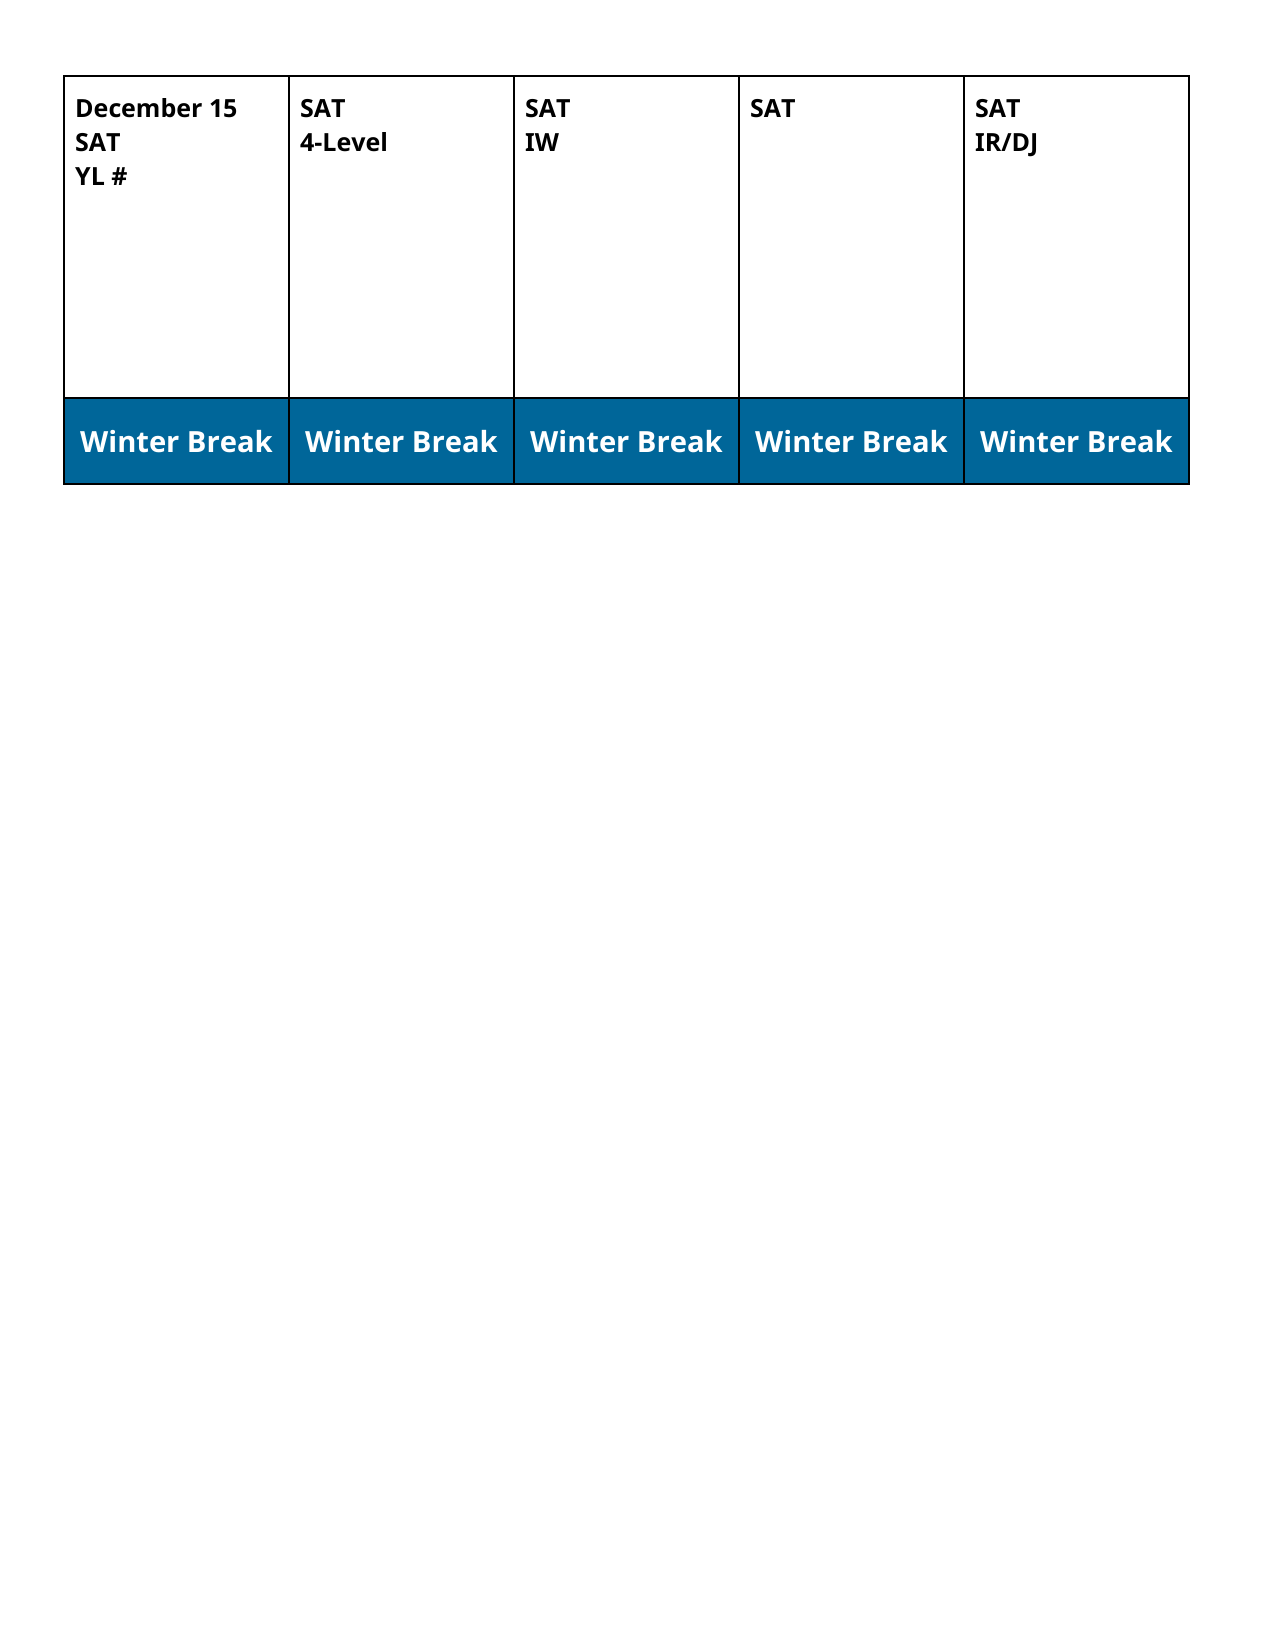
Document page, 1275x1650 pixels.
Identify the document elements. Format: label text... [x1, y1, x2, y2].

table_cell SAT IR/DJ [965, 77, 1188, 397]
table_cell Winter Break [290, 399, 513, 483]
table_cell SAT IW [515, 77, 738, 397]
table_cell Winter Break [65, 399, 288, 483]
table_cell Winter Break [965, 399, 1188, 483]
table_cell Winter Break [515, 399, 738, 483]
table_cell Winter Break [740, 399, 963, 483]
table_cell December 15 SAT YL # [65, 77, 288, 397]
table_cell SAT 4-Level [290, 77, 513, 397]
table_cell SAT [740, 77, 963, 397]
